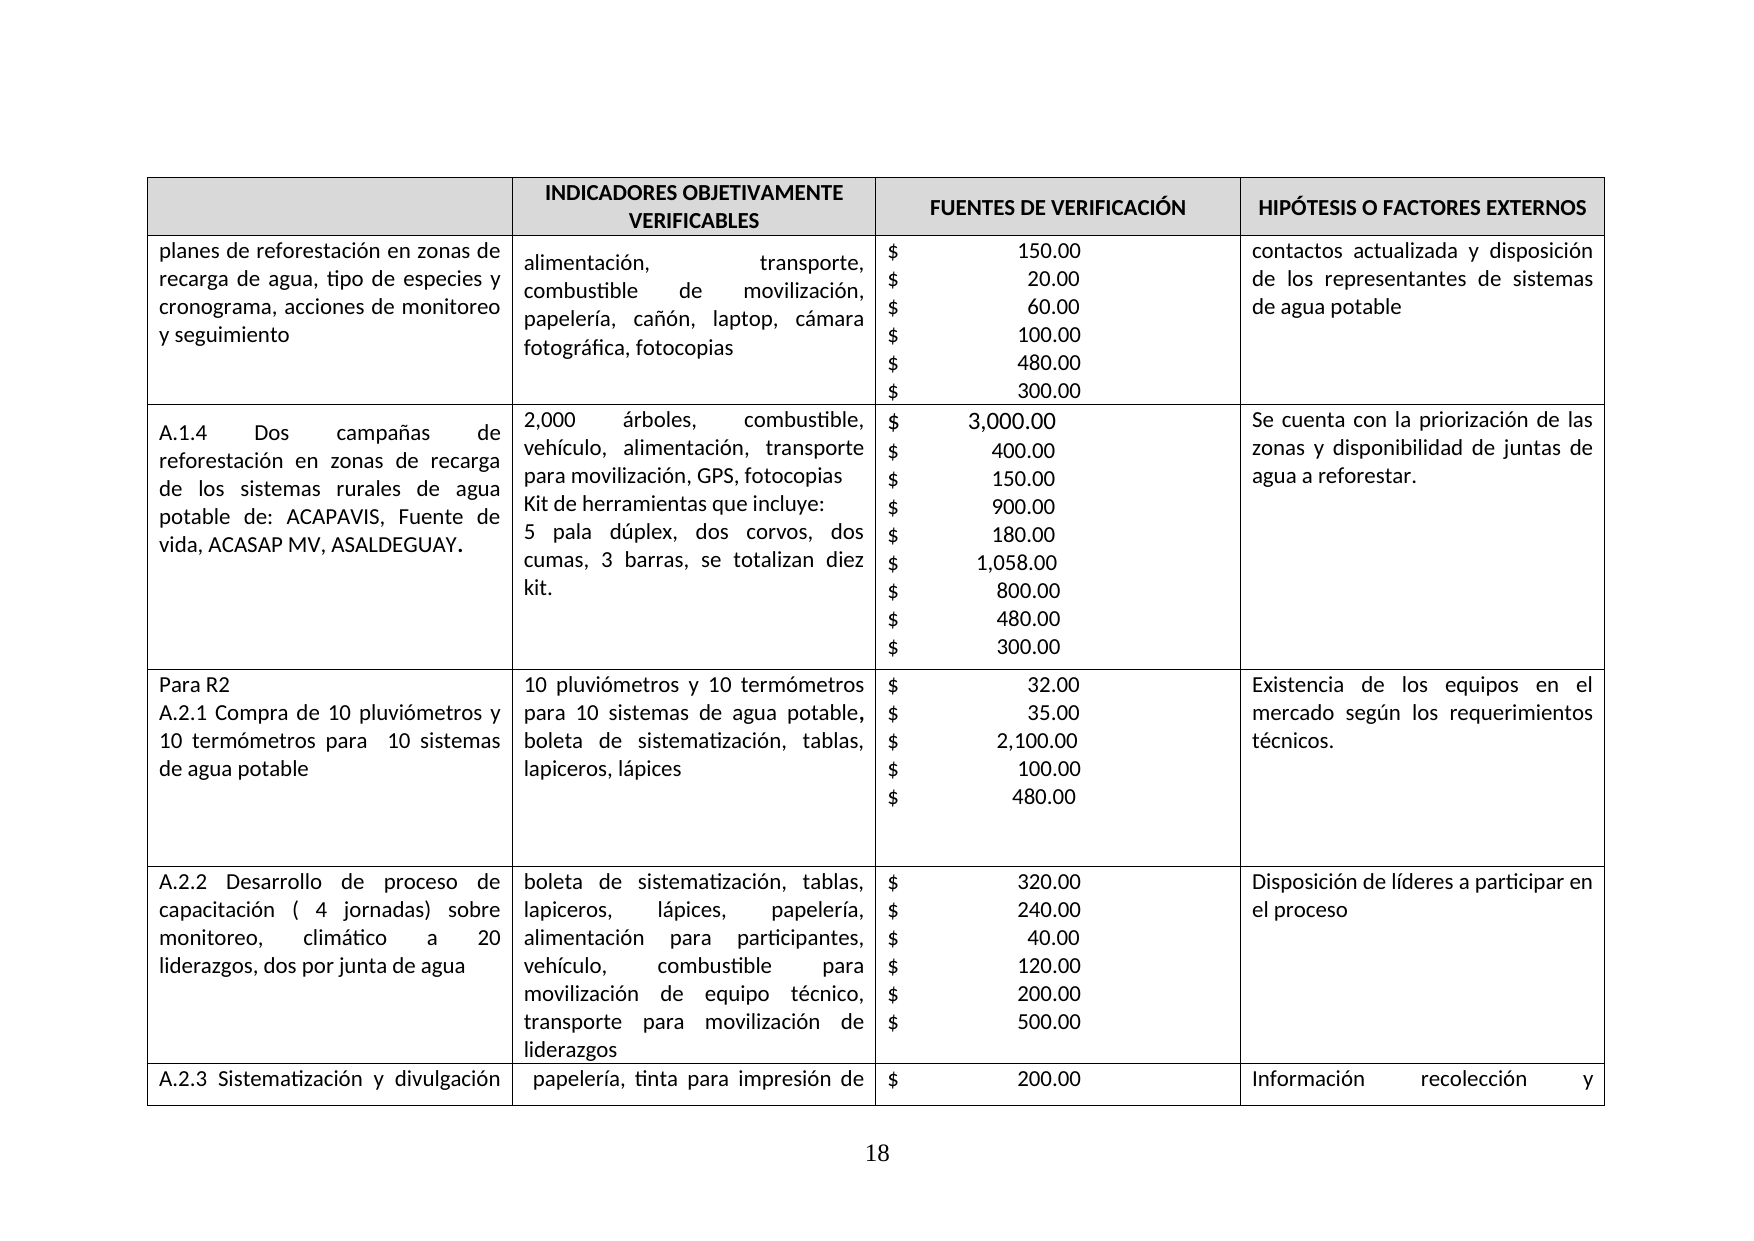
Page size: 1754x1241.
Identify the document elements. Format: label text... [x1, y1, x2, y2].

table_cell boleta de sistematización, tablas, lapiceros, lápices, papelería, alimentación para participantes, vehículo, combustible para movilización de equipo técnico, transporte para movilización de liderazgos [513, 867, 875, 1063]
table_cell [1241, 236, 1604, 404]
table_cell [148, 236, 512, 404]
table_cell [513, 236, 875, 404]
table_cell A.2.2 Desarrollo de proceso de capacitación ( 4 jornadas) sobre monitoreo, climático a 20 liderazgos, dos por junta de agua [148, 867, 512, 1063]
table_header INDICADORES OBJETIVAMENTE VERIFICABLES [513, 178, 875, 235]
table_cell $ 200.00 $ 100.00 $ 750.00 [876, 1064, 1240, 1105]
table_header [148, 178, 512, 235]
table_cell Para R2 A.2.1 Compra de 10 pluviómetros y 10 termómetros para 10 sistemas de agua potable [148, 670, 512, 866]
table_header FUENTES DE VERIFICACIÓN [876, 178, 1240, 235]
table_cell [876, 236, 1240, 404]
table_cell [148, 1064, 512, 1105]
table_cell $ 32.00 $ 35.00 $ 2,100.00 $ 100.00 $ 480.00 [876, 670, 1240, 866]
table_cell Se cuenta con la priorización de las zonas y disponibilidad de juntas de agua a reforestar. [1241, 405, 1604, 669]
table_cell $ 3,000.00 $ 400.00 $ 150.00 $ 900.00 $ 180.00 $ 1,058.00 $ 800.00 $ 480.00 $ 300.00 [876, 405, 1240, 669]
table_cell 2,000 árboles, combustible, vehículo, alimentación, transporte para movilización, GPS, fotocopias Kit de herramientas que incluye: 5 pala dúplex, dos corvos, dos cumas, 3 barras, se totalizan diez kit. [513, 405, 875, 669]
table_header HIPÓTESIS O FACTORES EXTERNOS [1241, 178, 1604, 235]
table_cell $ 320.00 $ 240.00 $ 40.00 $ 120.00 $ 200.00 $ 500.00 [876, 867, 1240, 1063]
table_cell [513, 1064, 875, 1105]
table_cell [1241, 1064, 1604, 1105]
table_cell 10 pluviómetros y 10 termómetros para 10 sistemas de agua potable, boleta de sistematización, tablas, lapiceros, lápices [513, 670, 875, 866]
table_cell Disposición de líderes a participar en el proceso [1241, 867, 1604, 1063]
table_cell Existencia de los equipos en el mercado según los requerimientos técnicos. [1241, 670, 1604, 866]
table_cell A.1.4 Dos campañas de reforestación en zonas de recarga de los sistemas rurales de agua potable de: ACAPAVIS, Fuente de vida, ACASAP MV, ASALDEGUAY. [148, 405, 512, 669]
